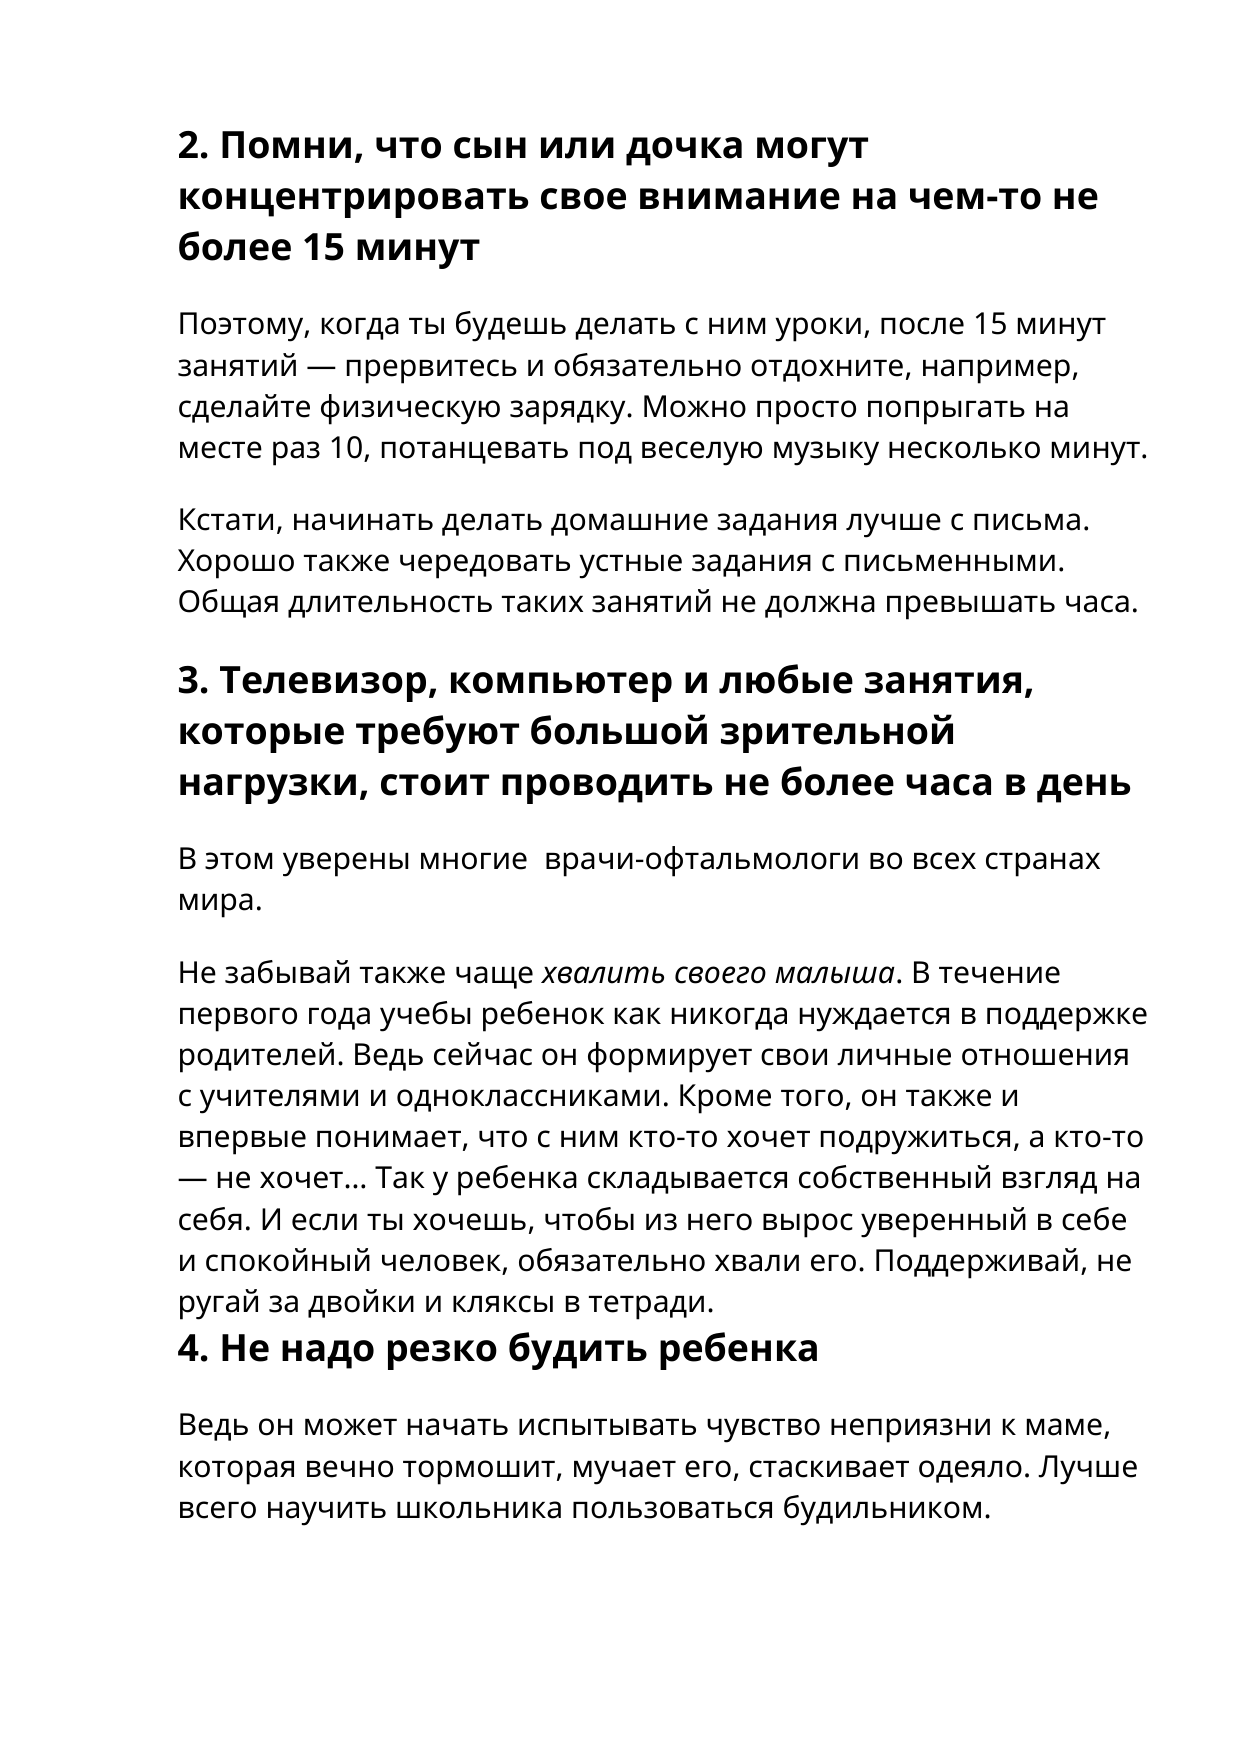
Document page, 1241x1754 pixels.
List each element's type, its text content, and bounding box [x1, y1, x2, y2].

text 2. Помни, что сын или дочка могут концентрировать свое внимание на чем-то не более 15 минут [177, 118, 1152, 271]
text Ведь он может начать испытывать чувство неприязни к маме, которая вечно тормошит, мучает его, стаскивает одеяло. Лучше всего научить школьника пользоваться будильником. [177, 1403, 1152, 1527]
text В этом уверены многие врачи-офтальмологи во всех странах мира. [177, 837, 1152, 920]
text 4. Не надо резко будить ребенка [177, 1321, 1152, 1372]
text 3. Телевизор, компьютер и любые занятия, которые требуют большой зрительной нагрузки, стоит проводить не более часа в день [177, 653, 1152, 806]
text Поэтому, когда ты будешь делать с ним уроки, после 15 минут занятий — прервитесь и обязательно отдохните, например, сделайте физическую зарядку. Можно просто попрыгать на месте раз 10, потанцевать под веселую музыку несколько минут. [177, 302, 1152, 467]
text Кстати, начинать делать домашние задания лучше с письма. Хорошо также чередовать устные задания с письменными. Общая длительность таких занятий не должна превышать часа. [177, 498, 1152, 622]
text Не забывай также чаще хвалить своего малыша. В течение первого года учебы ребенок как никогда нуждается в поддержке родителей. Ведь сейчас он формирует свои личные отношения с учителями и одноклассниками. Кроме того, он также и впервые понимает, что с ним кто-то хочет подружиться, а кто-то — не хочет… Так у ребенка складывается собственный взгляд на себя. И если ты хочешь, чтобы из него вырос уверенный в себе и спокойный человек, обязательно хвали его. Поддерживай, не ругай за двойки и кляксы в тетради. [177, 951, 1152, 1321]
